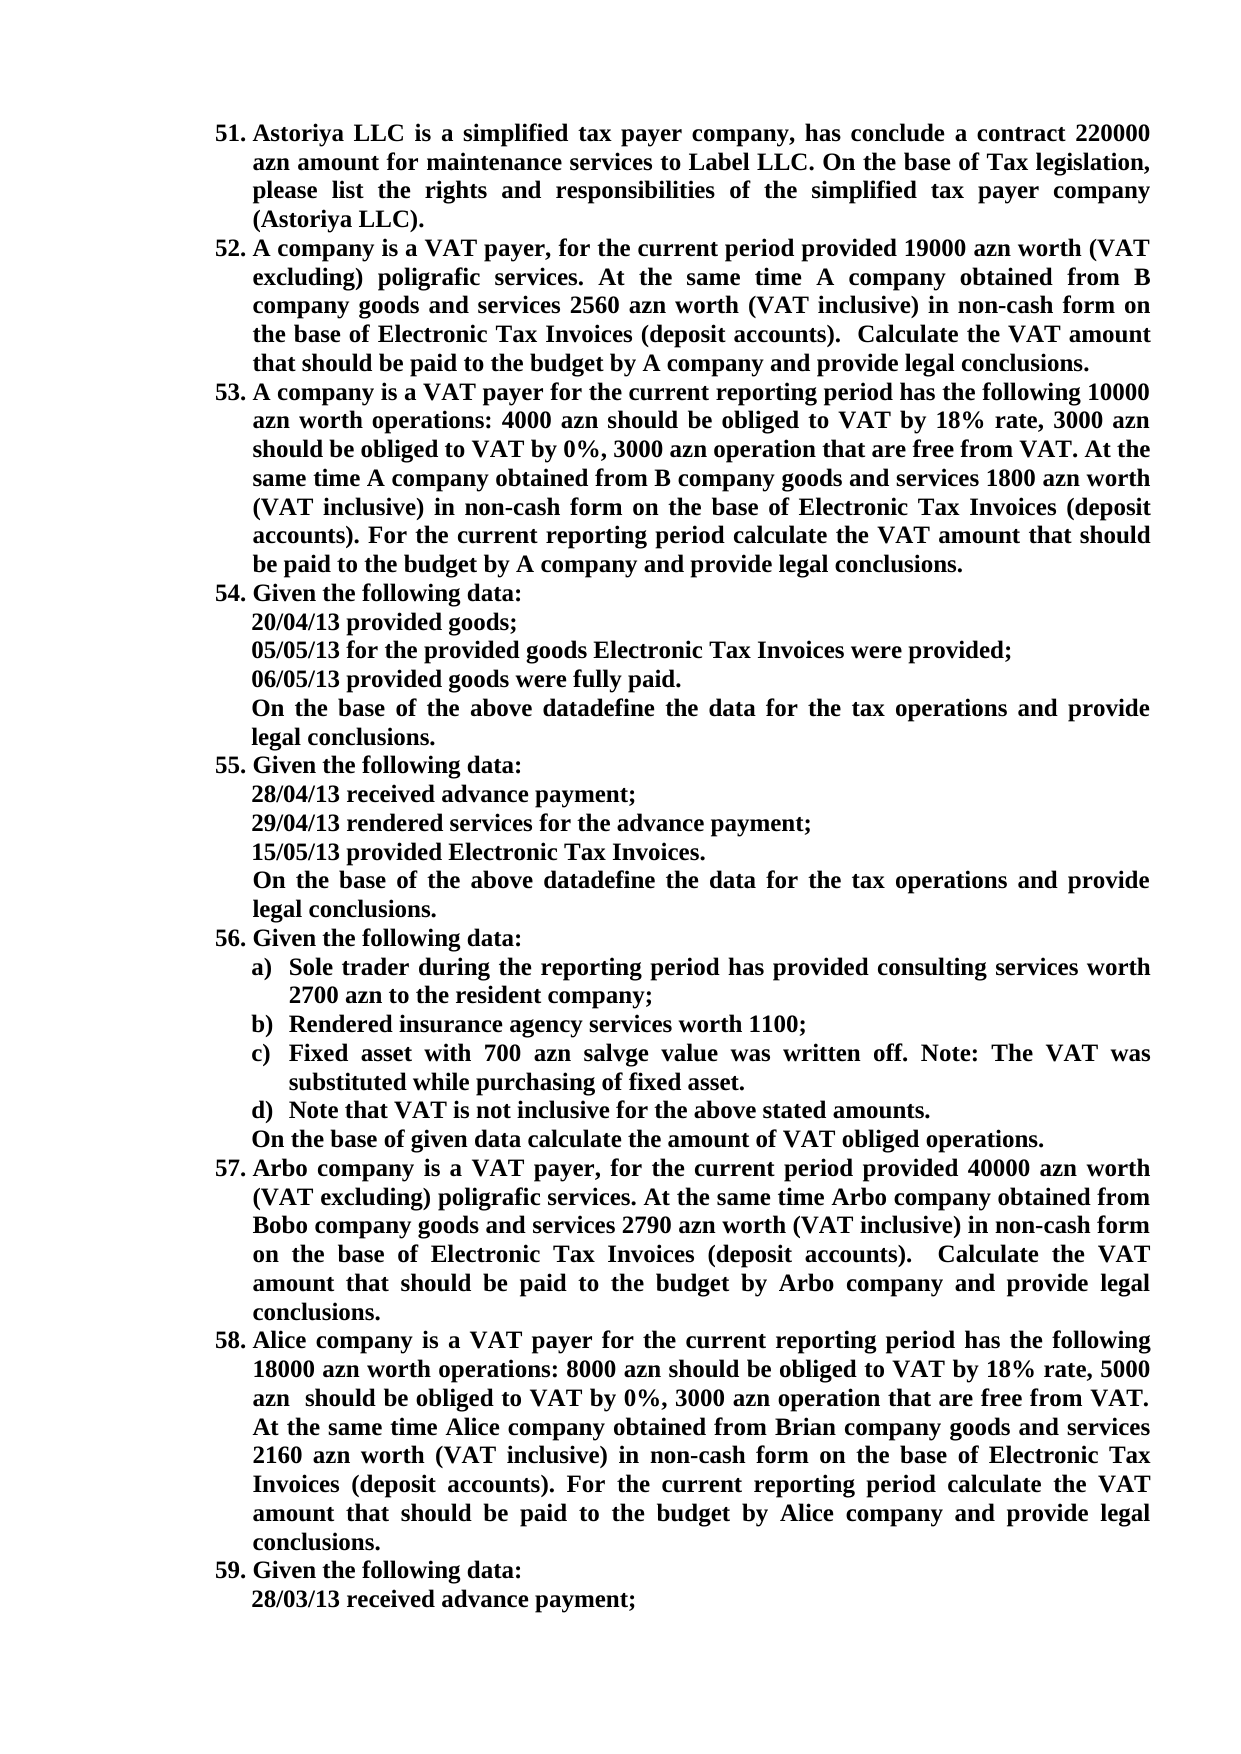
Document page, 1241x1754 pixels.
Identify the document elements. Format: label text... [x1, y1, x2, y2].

list Fixed asset with 700 azn salvge value was written off. Note: The VAT was substituted while purchasing of fixed asset. [251, 1038, 1152, 1096]
text 28/04/13 received advance payment; [251, 779, 1152, 808]
text On the base of the above datadefine the data for the tax operations and provide legal conclusions. [251, 693, 1152, 751]
list Given the following data: [215, 751, 1152, 779]
list Note that VAT is not inclusive for the above stated amounts. [251, 1096, 1152, 1124]
list Arbo company is a VAT payer, for the current period provided 40000 azn worth (VAT excluding) poligrafic services. At the same time Arbo company obtained from Bobo company goods and services 2790 azn worth (VAT inclusive) in non-cash form on the base of Electronic Tax Invoices (deposit accounts). Calculate the VAT amount that should be paid to the budget by Arbo company and provide legal conclusions. [215, 1153, 1152, 1326]
text 06/05/13 provided goods were fully paid. [251, 664, 1152, 693]
list On the base of the above datadefine the data for the tax operations and provide legal conclusions. [252, 866, 1152, 923]
list Alice company is a VAT payer for the current reporting period has the following 18000 azn worth operations: 8000 azn should be obliged to VAT by 18% rate, 5000 azn should be obliged to VAT by 0%, 3000 azn operation that are free from VAT. At the same time Alice company obtained from Brian company goods and services 2160 azn worth (VAT inclusive) in non-cash form on the base of Electronic Tax Invoices (deposit accounts). For the current reporting period calculate the VAT amount that should be paid to the budget by Alice company and provide legal conclusions. [215, 1326, 1152, 1556]
text 29/04/13 rendered services for the advance payment; [251, 808, 1152, 837]
list Astoriya LLC is a simplified tax payer company, has conclude a contract 220000 azn amount for maintenance services to Label LLC. On the base of Tax legislation, please list the rights and responsibilities of the simplified tax payer company (Astoriya LLC). [215, 118, 1152, 233]
list A company is a VAT payer for the current reporting period has the following 10000 azn worth operations: 4000 azn should be obliged to VAT by 18% rate, 3000 azn should be obliged to VAT by 0%, 3000 azn operation that are free from VAT. At the same time A company obtained from B company goods and services 1800 azn worth (VAT inclusive) in non-cash form on the base of Electronic Tax Invoices (deposit accounts). For the current reporting period calculate the VAT amount that should be paid to the budget by A company and provide legal conclusions. [215, 377, 1152, 578]
text 28/03/13 received advance payment; [251, 1584, 1152, 1613]
list Sole trader during the reporting period has provided consulting services worth 2700 azn to the resident company; [251, 952, 1152, 1009]
list Given the following data: [215, 923, 1152, 952]
text 05/05/13 for the provided goods Electronic Tax Invoices were provided; [251, 636, 1152, 664]
list Given the following data: [215, 1556, 1152, 1584]
list Given the following data: [215, 578, 1152, 607]
list A company is a VAT payer, for the current period provided 19000 azn worth (VAT excluding) poligrafic services. At the same time A company obtained from B company goods and services 2560 azn worth (VAT inclusive) in non-cash form on the base of Electronic Tax Invoices (deposit accounts). Calculate the VAT amount that should be paid to the budget by A company and provide legal conclusions. [215, 233, 1152, 377]
text 15/05/13 provided Electronic Tax Invoices. [251, 837, 1152, 866]
text On the base of given data calculate the amount of VAT obliged operations. [251, 1124, 1152, 1153]
text 20/04/13 provided goods; [251, 607, 1152, 636]
list Rendered insurance agency services worth 1100; [251, 1009, 1152, 1038]
